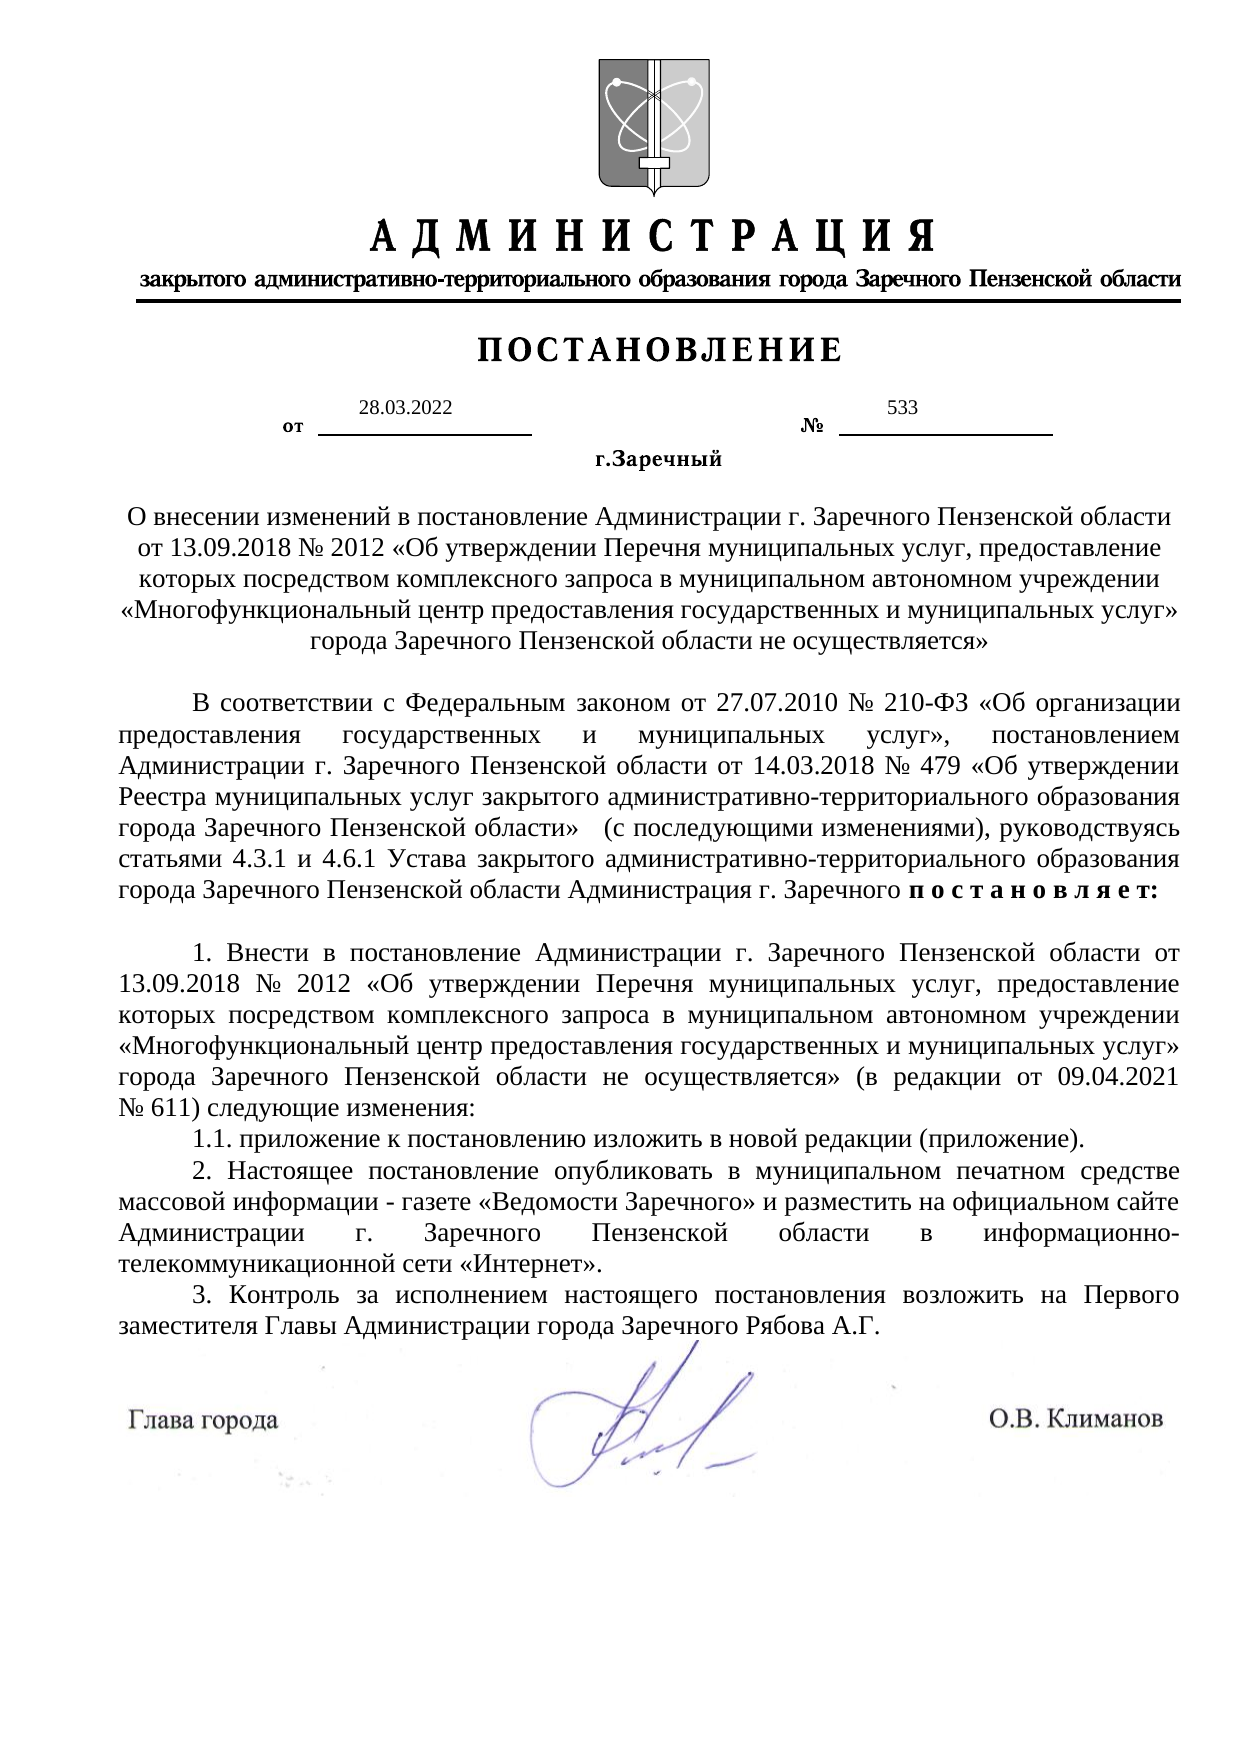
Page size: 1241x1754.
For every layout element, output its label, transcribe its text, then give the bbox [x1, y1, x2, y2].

title 1. Внести в постановление Администрации г. Заречного Пензенской области от 13.09.2018 № 2012 «Об утверждении Перечня муниципальных услуг, предоставление которых посредством комплексного запроса в муниципальном автономном учреждении «Многофункциональный центр предоставления государственных и муниципальных услуг» города Заречного Пензенской области не осуществляется» (в редакции от 09.04.2021 № 611) следующие изменения: [118, 936, 1181, 1123]
text 2. Настоящее постановление опубликовать в муниципальном печатном средстве массовой информации - газете «Ведомости Заречного» и разместить на официальном сайте Администрации г. Заречного Пензенской области в информационно-телекоммуникационной сети «Интернет». [118, 1154, 1181, 1278]
title 1.1. приложение к постановлению изложить в новой редакции (приложение). [118, 1123, 1181, 1154]
title О внесении изменений в постановление Администрации г. Заречного Пензенской области от 13.09.2018 № 2012 «Об утверждении Перечня муниципальных услуг, предоставление которых посредством комплексного запроса в муниципальном автономном учреждении «Многофункциональный центр предоставления государственных и муниципальных услуг» города Заречного Пензенской области не осуществляется» [118, 500, 1181, 655]
text 3. Контроль за исполнением настоящего постановления возложить на Первого заместителя Главы Администрации города Заречного Рябова А.Г. [118, 1278, 1181, 1341]
text В соответствии с Федеральным законом от 27.07.2010 № 210-ФЗ «Об организации предоставления государственных и муниципальных услуг», постановлением Администрации г. Заречного Пензенской области от 14.03.2018 № 479 «Об утверждении Реестра муниципальных услуг закрытого административно-территориального образования города Заречного Пензенской области» (с последующими изменениями), руководствуясь статьями 4.3.1 и 4.6.1 Устава закрытого административно-территориального образования города Заречного Пензенской области Администрация г. Заречного п о с т а н о в л я е т: [118, 687, 1181, 904]
picture [118, 1340, 1170, 1497]
